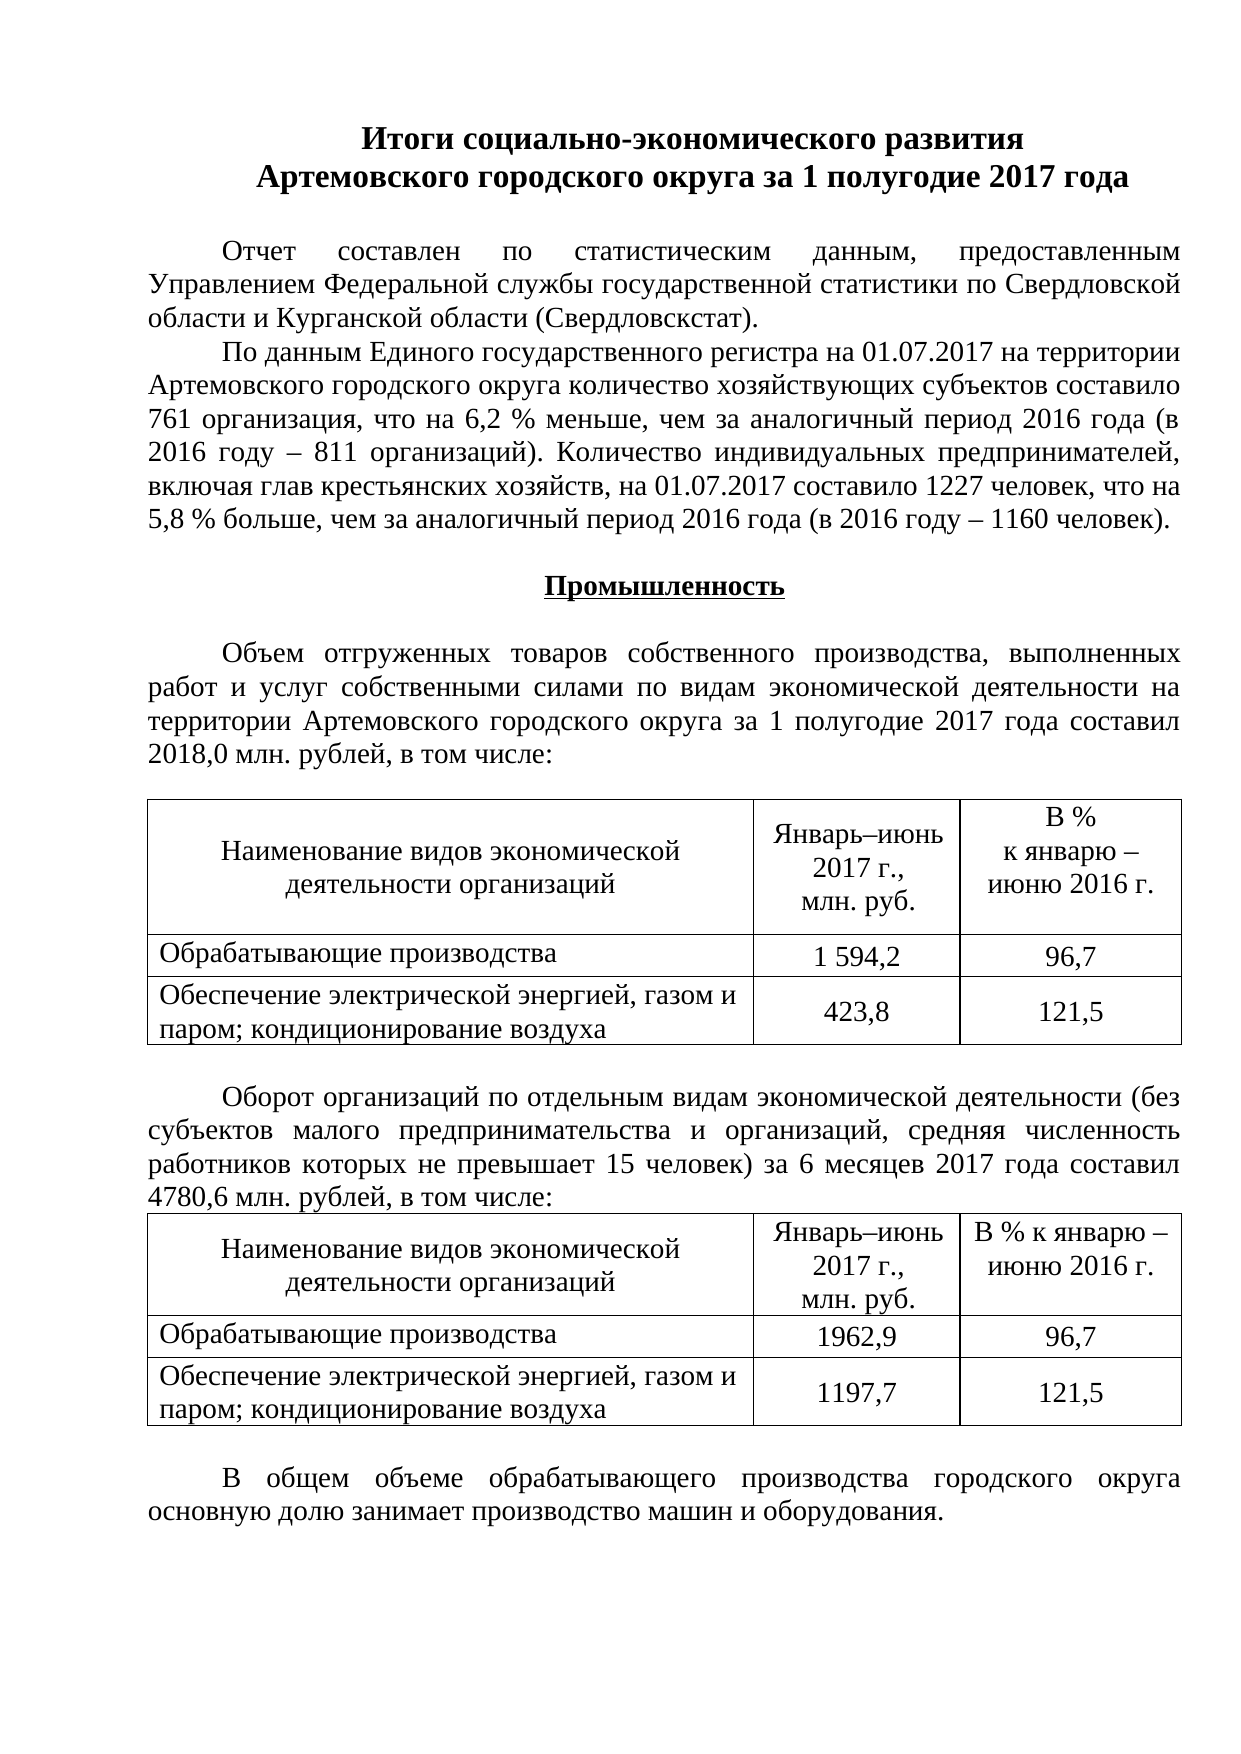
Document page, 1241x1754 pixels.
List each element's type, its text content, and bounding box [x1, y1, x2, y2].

table_header Наименование видов экономической деятельности организаций [148, 1214, 753, 1315]
table_header Январь–июнь 2017 г., млн. руб. [754, 800, 959, 934]
table_cell 423,8 [754, 977, 959, 1044]
table_cell 1962,9 [754, 1316, 959, 1357]
table_cell 96,7 [961, 935, 1181, 976]
table_header Наименование видов экономической деятельности организаций [148, 800, 753, 934]
table_cell Обеспечение электрической энергией, газом и паром; кондиционирование воздуха [148, 1358, 753, 1425]
table_cell 121,5 [961, 977, 1181, 1044]
table_cell Обеспечение электрической энергией, газом и паром; кондиционирование воздуха [148, 977, 753, 1044]
text Промышленность [148, 568, 1181, 602]
text Отчет составлен по статистическим данным, предоставленным Управлением Федеральной службы государственной статистики по Свердловской области и Курганской области (Свердловскстат). [148, 233, 1181, 334]
table_cell 1 594,2 [754, 935, 959, 976]
table_cell 96,7 [961, 1316, 1181, 1357]
table_header В % к январю – июню 2016 г. [961, 800, 1181, 934]
text Итоги социально-экономического развития [148, 118, 1181, 156]
table_cell 121,5 [961, 1358, 1181, 1425]
table_cell 1197,7 [754, 1358, 959, 1425]
table_header В % к январю – июню 2016 г. [961, 1214, 1181, 1315]
text В общем объеме обрабатывающего производства городского округа основную долю занимает производство машин и оборудования. [148, 1460, 1181, 1527]
text Оборот организаций по отдельным видам экономической деятельности (без субъектов малого предпринимательства и организаций, средняя численность работников которых не превышает 15 человек) за 6 месяцев 2017 года составил 4780,6 млн. рублей, в том числе: [148, 1079, 1181, 1213]
text Артемовского городского округа за 1 полугодие 2017 года [148, 156, 1181, 195]
table_cell Обрабатывающие производства [148, 935, 753, 976]
table_cell Обрабатывающие производства [148, 1316, 753, 1357]
table_header Январь–июнь 2017 г., млн. руб. [754, 1214, 959, 1315]
text Объем отгруженных товаров собственного производства, выполненных работ и услуг собственными силами по видам экономической деятельности на территории Артемовского городского округа за 1 полугодие 2017 года составил 2018,0 млн. рублей, в том числе: [148, 636, 1181, 770]
text По данным Единого государственного регистра на 01.07.2017 на территории Артемовского городского округа количество хозяйствующих субъектов составило 761 организация, что на 6,2 % меньше, чем за аналогичный период 2016 года (в 2016 году – 811 организаций). Количество индивидуальных предпринимателей, включая глав крестьянских хозяйств, на 01.07.2017 составило 1227 человек, что на 5,8 % больше, чем за аналогичный период 2016 года (в 2016 году – 1160 человек). [148, 334, 1181, 535]
